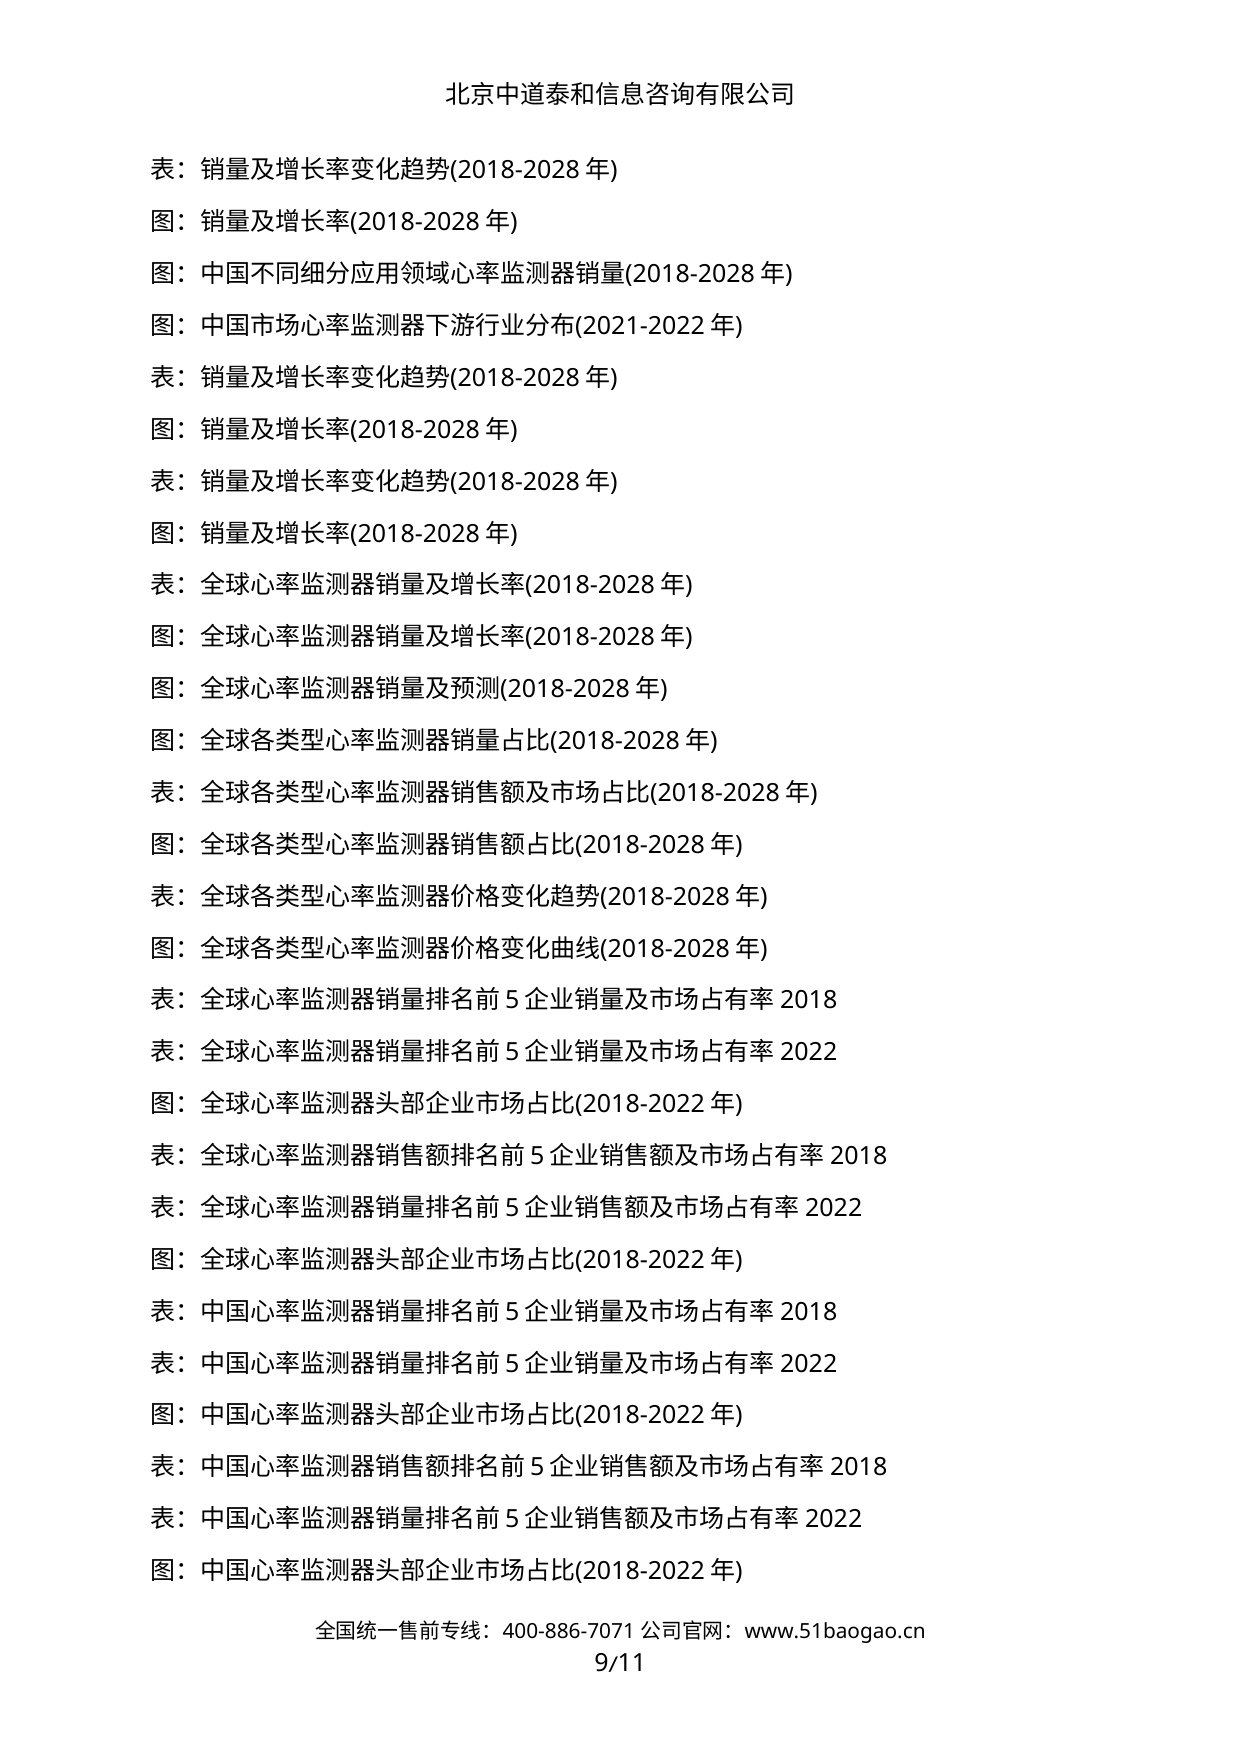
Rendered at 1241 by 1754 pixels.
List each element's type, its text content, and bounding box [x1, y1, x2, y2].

text 图：全球心率监测器头部企业市场占比(2018-2022年) [150, 1084, 1090, 1120]
text 图：全球心率监测器头部企业市场占比(2018-2022年) [150, 1239, 1090, 1276]
text 图：销量及增长率(2018-2028年) [150, 513, 1090, 549]
text 图：全球心率监测器销量及预测(2018-2028年) [150, 669, 1090, 705]
text 图：全球各类型心率监测器价格变化曲线(2018-2028年) [150, 928, 1090, 964]
text 图：全球各类型心率监测器销售额占比(2018-2028年) [150, 824, 1090, 861]
text 图：全球心率监测器销量及增长率(2018-2028年) [150, 617, 1090, 653]
text 表：全球心率监测器销量排名前5企业销售额及市场占有率 2022 [150, 1187, 1090, 1224]
text 图：全球各类型心率监测器销量占比(2018-2028年) [150, 721, 1090, 757]
text 表：中国心率监测器销售额排名前5企业销售额及市场占有率 2018 [150, 1447, 1090, 1483]
text 图：中国心率监测器头部企业市场占比(2018-2022年) [150, 1551, 1090, 1587]
text 表：销量及增长率变化趋势(2018-2028年) [150, 150, 1090, 186]
text 图：销量及增长率(2018-2028年) [150, 409, 1090, 446]
text 图：销量及增长率(2018-2028年) [150, 202, 1090, 238]
text 表：全球心率监测器销量排名前5企业销量及市场占有率 2022 [150, 1032, 1090, 1068]
text 表：全球心率监测器销量及增长率(2018-2028年) [150, 565, 1090, 601]
text 表：全球各类型心率监测器销售额及市场占比(2018-2028年) [150, 772, 1090, 809]
text 表：全球心率监测器销售额排名前5企业销售额及市场占有率 2018 [150, 1136, 1090, 1172]
text 表：销量及增长率变化趋势(2018-2028年) [150, 461, 1090, 497]
text 表：销量及增长率变化趋势(2018-2028年) [150, 357, 1090, 394]
text 图：中国市场心率监测器下游行业分布(2021-2022年) [150, 306, 1090, 342]
text 表：中国心率监测器销量排名前5企业销量及市场占有率 2022 [150, 1343, 1090, 1379]
text 图：中国心率监测器头部企业市场占比(2018-2022年) [150, 1395, 1090, 1431]
text 表：全球心率监测器销量排名前5企业销量及市场占有率 2018 [150, 980, 1090, 1016]
text 表：全球各类型心率监测器价格变化趋势(2018-2028年) [150, 876, 1090, 912]
text 图：中国不同细分应用领域心率监测器销量(2018-2028年) [150, 254, 1090, 290]
text 表：中国心率监测器销量排名前5企业销量及市场占有率 2018 [150, 1291, 1090, 1327]
text 表：中国心率监测器销量排名前5企业销售额及市场占有率 2022 [150, 1499, 1090, 1535]
